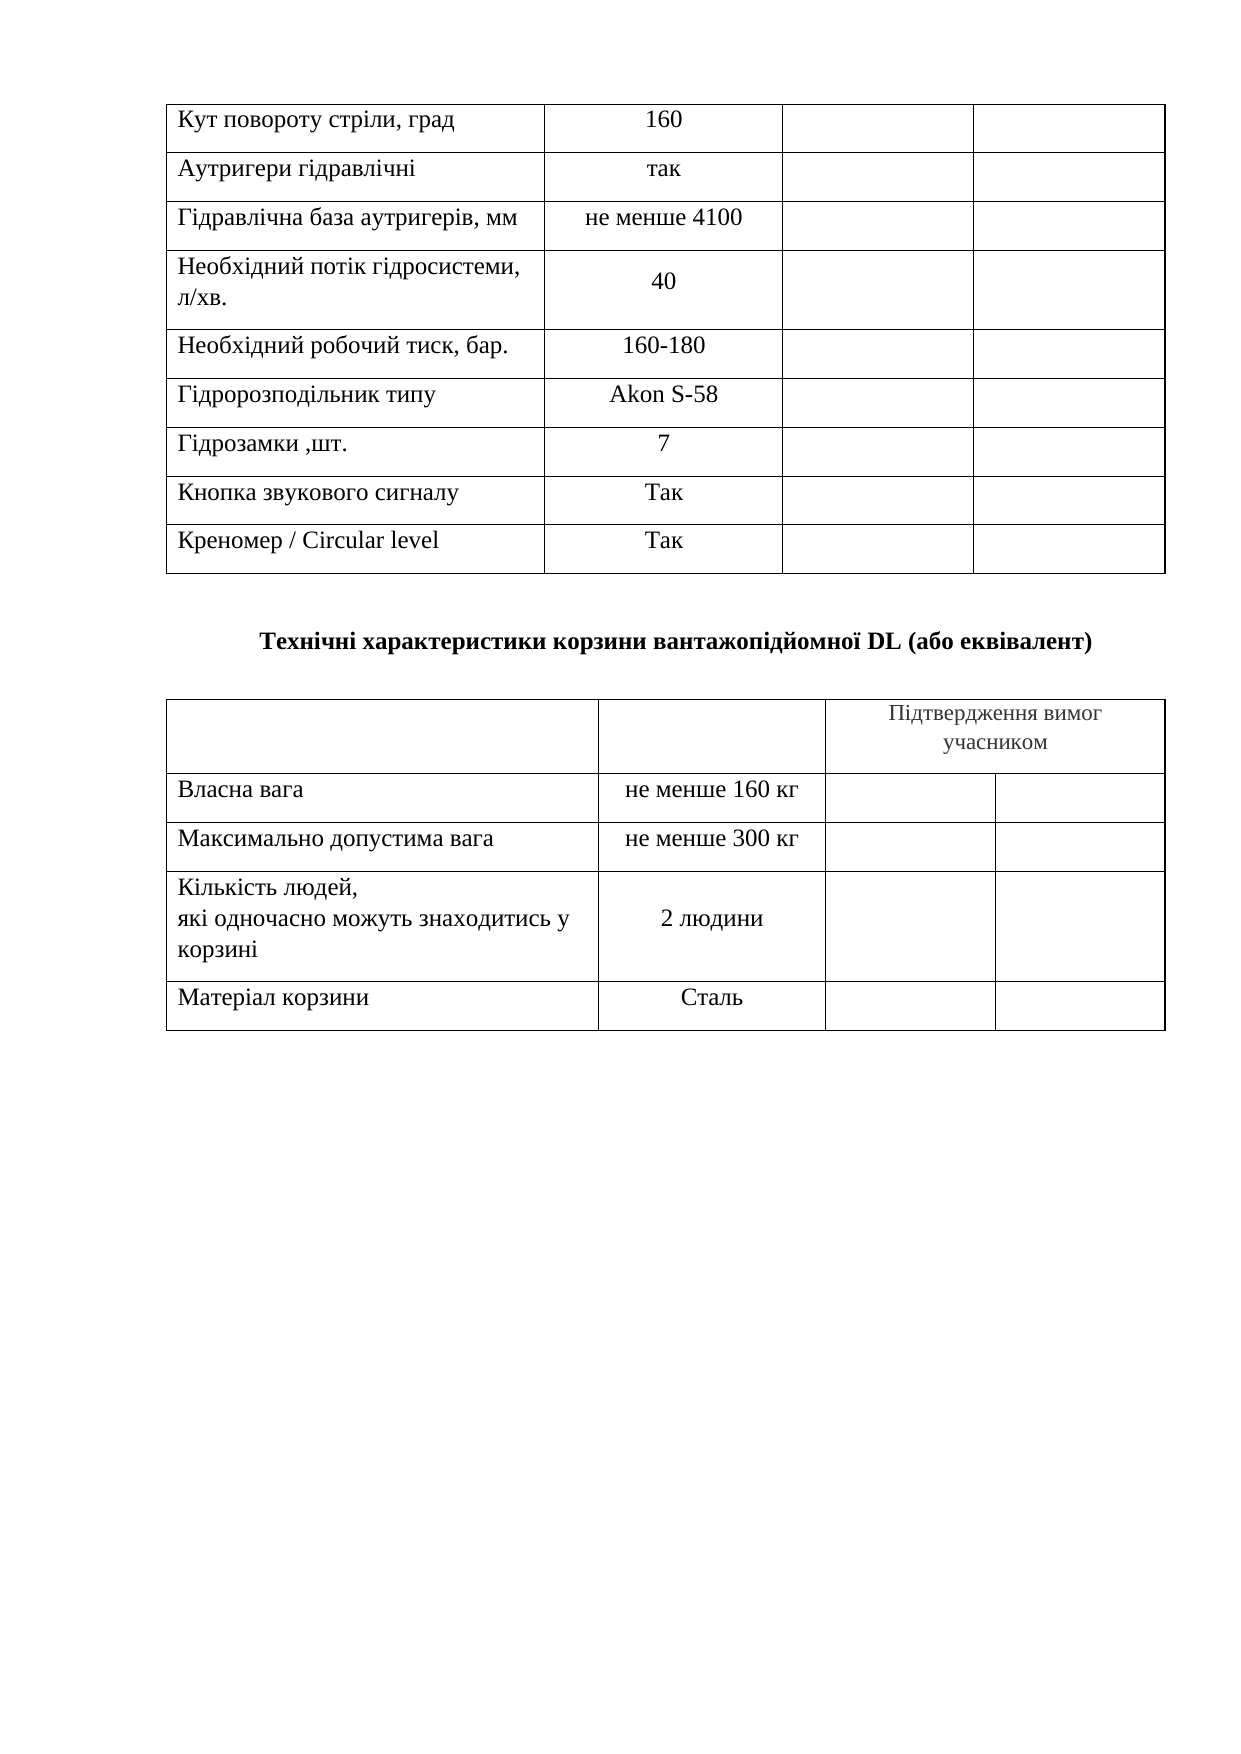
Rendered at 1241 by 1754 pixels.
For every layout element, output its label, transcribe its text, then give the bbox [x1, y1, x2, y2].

table_header Підтвердження вимог учасником [826, 700, 1164, 773]
table_cell Сталь [599, 982, 825, 1030]
table_cell Akon S-58 [545, 379, 782, 427]
table_cell 40 [545, 251, 782, 329]
table_cell 160 [545, 105, 782, 152]
table_cell не менше 4100 [545, 202, 782, 250]
table_cell Гідравлічна база аутригерів, мм [167, 202, 544, 250]
table_cell Власна вага [167, 774, 598, 822]
table_cell [974, 525, 1164, 573]
table_cell Необхідний робочий тиск, бар. [167, 330, 544, 378]
table_cell Так [545, 477, 782, 524]
table_cell Так [545, 525, 782, 573]
table_cell [974, 477, 1164, 524]
table_cell Необхідний потік гідросистеми, л/хв. [167, 251, 544, 329]
table_cell Кут повороту стріли, град [167, 105, 544, 152]
table_cell Гідрозамки ,шт. [167, 428, 544, 476]
table_cell [974, 330, 1164, 378]
table_cell [996, 872, 1164, 981]
table_cell [996, 982, 1164, 1030]
table_cell [783, 105, 973, 152]
table_cell [783, 330, 973, 378]
table_cell [996, 823, 1164, 871]
table_cell [826, 774, 995, 822]
table_cell Креномер / Circular level [167, 525, 544, 573]
table_cell [996, 774, 1164, 822]
table_header [167, 700, 598, 773]
table_cell [826, 872, 995, 981]
list Технічні характеристики корзини вантажопідйомної DL (або еквівалент) [259, 626, 1167, 655]
table_cell 2 людини [599, 872, 825, 981]
table_cell [974, 251, 1164, 329]
table_cell [974, 202, 1164, 250]
table_cell [974, 428, 1164, 476]
table_cell [826, 823, 995, 871]
table_cell 160-180 [545, 330, 782, 378]
table_cell Кнопка звукового сигналу [167, 477, 544, 524]
table_cell [974, 153, 1164, 201]
table_cell не менше 160 кг [599, 774, 825, 822]
table_header [599, 700, 825, 773]
table_cell [974, 105, 1164, 152]
table_cell Кількість людей, які одночасно можуть знаходитись у корзині [167, 872, 598, 981]
table_cell [783, 379, 973, 427]
table_cell [783, 428, 973, 476]
table_cell [783, 202, 973, 250]
table_cell [783, 477, 973, 524]
table_cell 7 [545, 428, 782, 476]
table_cell Максимально допустима вага [167, 823, 598, 871]
table_cell Аутригери гідравлічні [167, 153, 544, 201]
table_cell [783, 153, 973, 201]
table_cell [783, 525, 973, 573]
table_cell Гідророзподільник типу [167, 379, 544, 427]
table_cell Матеріал корзини [167, 982, 598, 1030]
table_cell [783, 251, 973, 329]
table_cell [826, 982, 995, 1030]
table_cell не менше 300 кг [599, 823, 825, 871]
table_cell [974, 379, 1164, 427]
table_cell так [545, 153, 782, 201]
